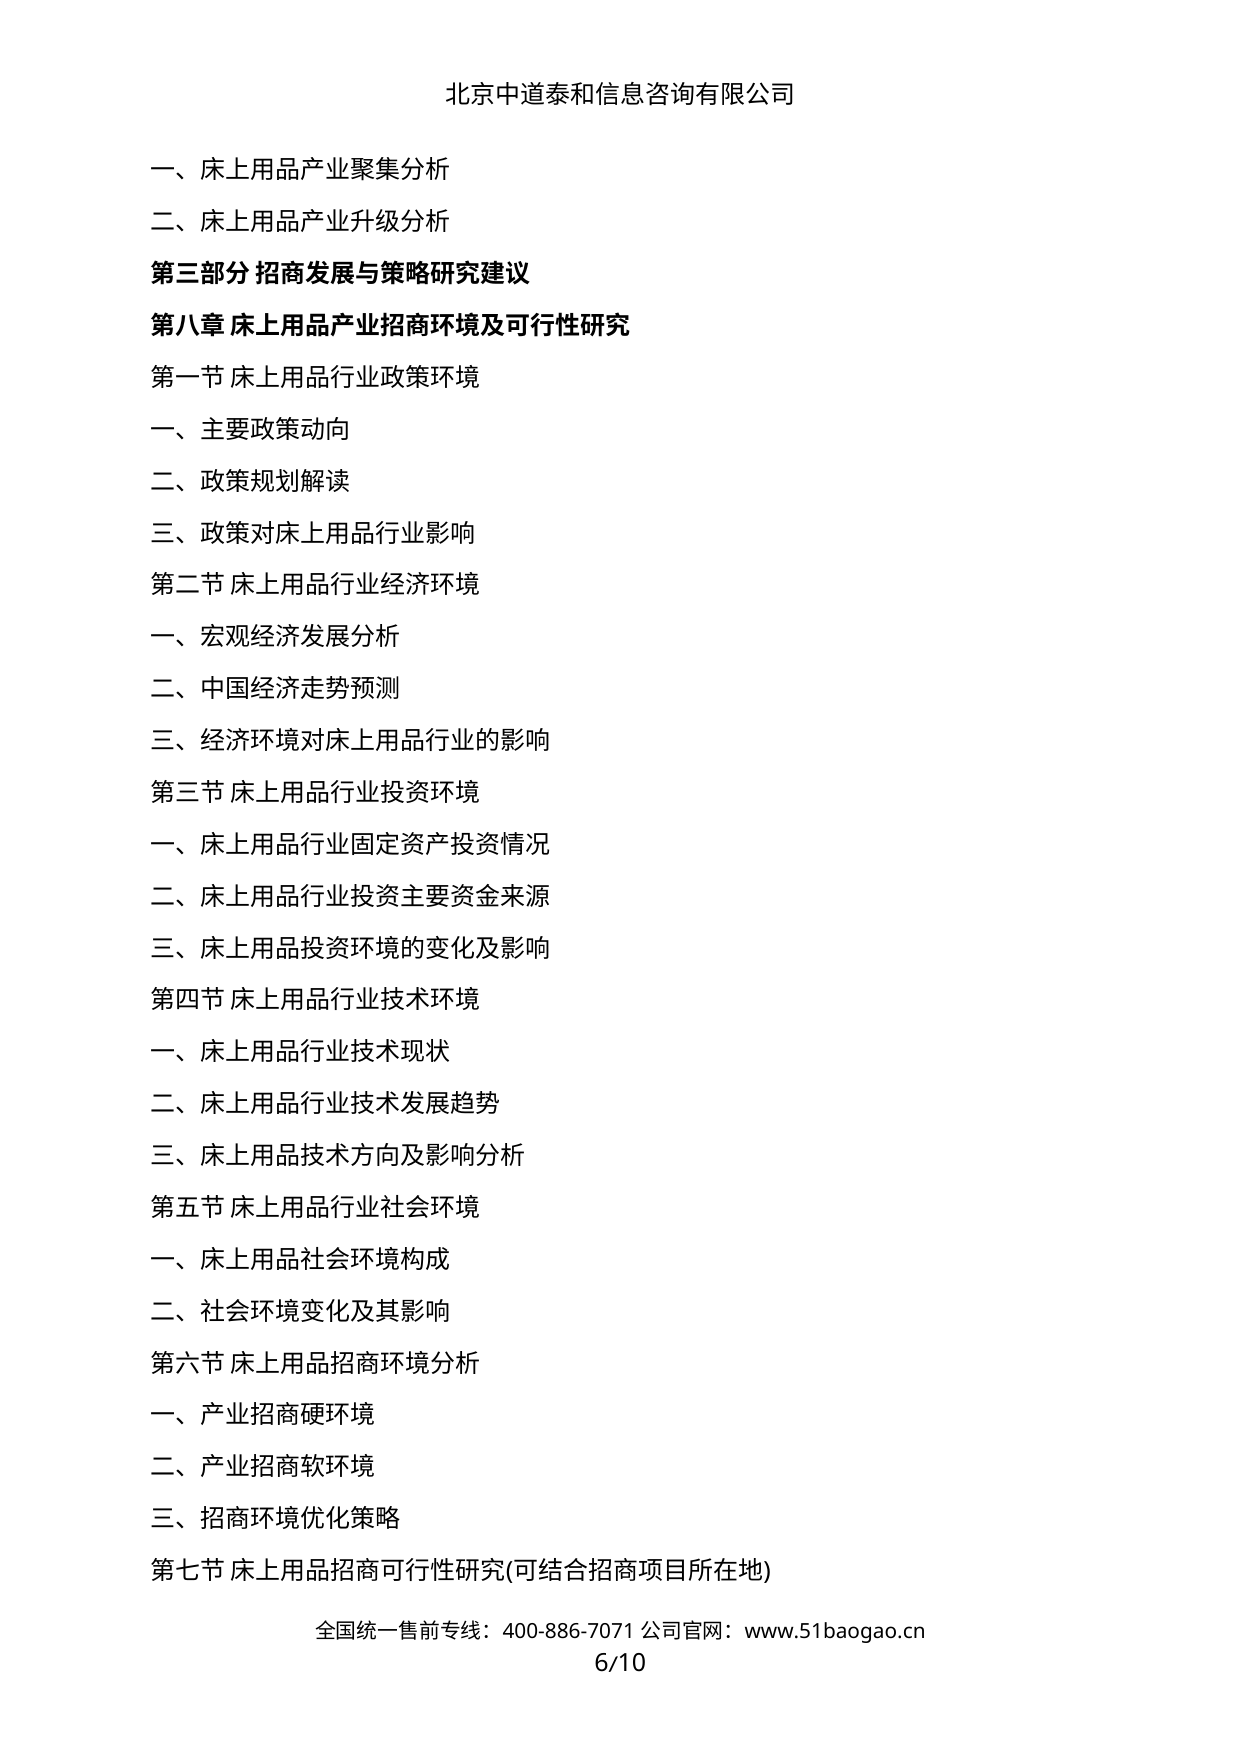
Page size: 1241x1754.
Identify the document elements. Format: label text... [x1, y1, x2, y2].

text 二、社会环境变化及其影响 [150, 1291, 1090, 1327]
text 二、产业招商软环境 [150, 1447, 1090, 1483]
text 第七节 床上用品招商可行性研究(可结合招商项目所在地) [150, 1551, 1090, 1587]
text 三、床上用品投资环境的变化及影响 [150, 928, 1090, 964]
text 二、床上用品产业升级分析 [150, 202, 1090, 238]
text 一、产业招商硬环境 [150, 1395, 1090, 1431]
text 第五节 床上用品行业社会环境 [150, 1187, 1090, 1224]
text 二、床上用品行业投资主要资金来源 [150, 876, 1090, 912]
text 第二节 床上用品行业经济环境 [150, 565, 1090, 601]
text 一、床上用品行业技术现状 [150, 1032, 1090, 1068]
text 第一节 床上用品行业政策环境 [150, 357, 1090, 394]
text 一、床上用品产业聚集分析 [150, 150, 1090, 186]
text 二、床上用品行业技术发展趋势 [150, 1084, 1090, 1120]
text 二、政策规划解读 [150, 461, 1090, 497]
text 三、招商环境优化策略 [150, 1499, 1090, 1535]
text 第三节 床上用品行业投资环境 [150, 772, 1090, 809]
text 一、主要政策动向 [150, 409, 1090, 446]
text 一、床上用品行业固定资产投资情况 [150, 824, 1090, 861]
text 第四节 床上用品行业技术环境 [150, 980, 1090, 1016]
text 第八章 床上用品产业招商环境及可行性研究 [150, 306, 1090, 342]
text 三、床上用品技术方向及影响分析 [150, 1136, 1090, 1172]
text 三、政策对床上用品行业影响 [150, 513, 1090, 549]
text 一、宏观经济发展分析 [150, 617, 1090, 653]
text 一、床上用品社会环境构成 [150, 1239, 1090, 1276]
text 二、中国经济走势预测 [150, 669, 1090, 705]
text 第三部分 招商发展与策略研究建议 [150, 254, 1090, 290]
text 第六节 床上用品招商环境分析 [150, 1343, 1090, 1379]
text 三、经济环境对床上用品行业的影响 [150, 721, 1090, 757]
